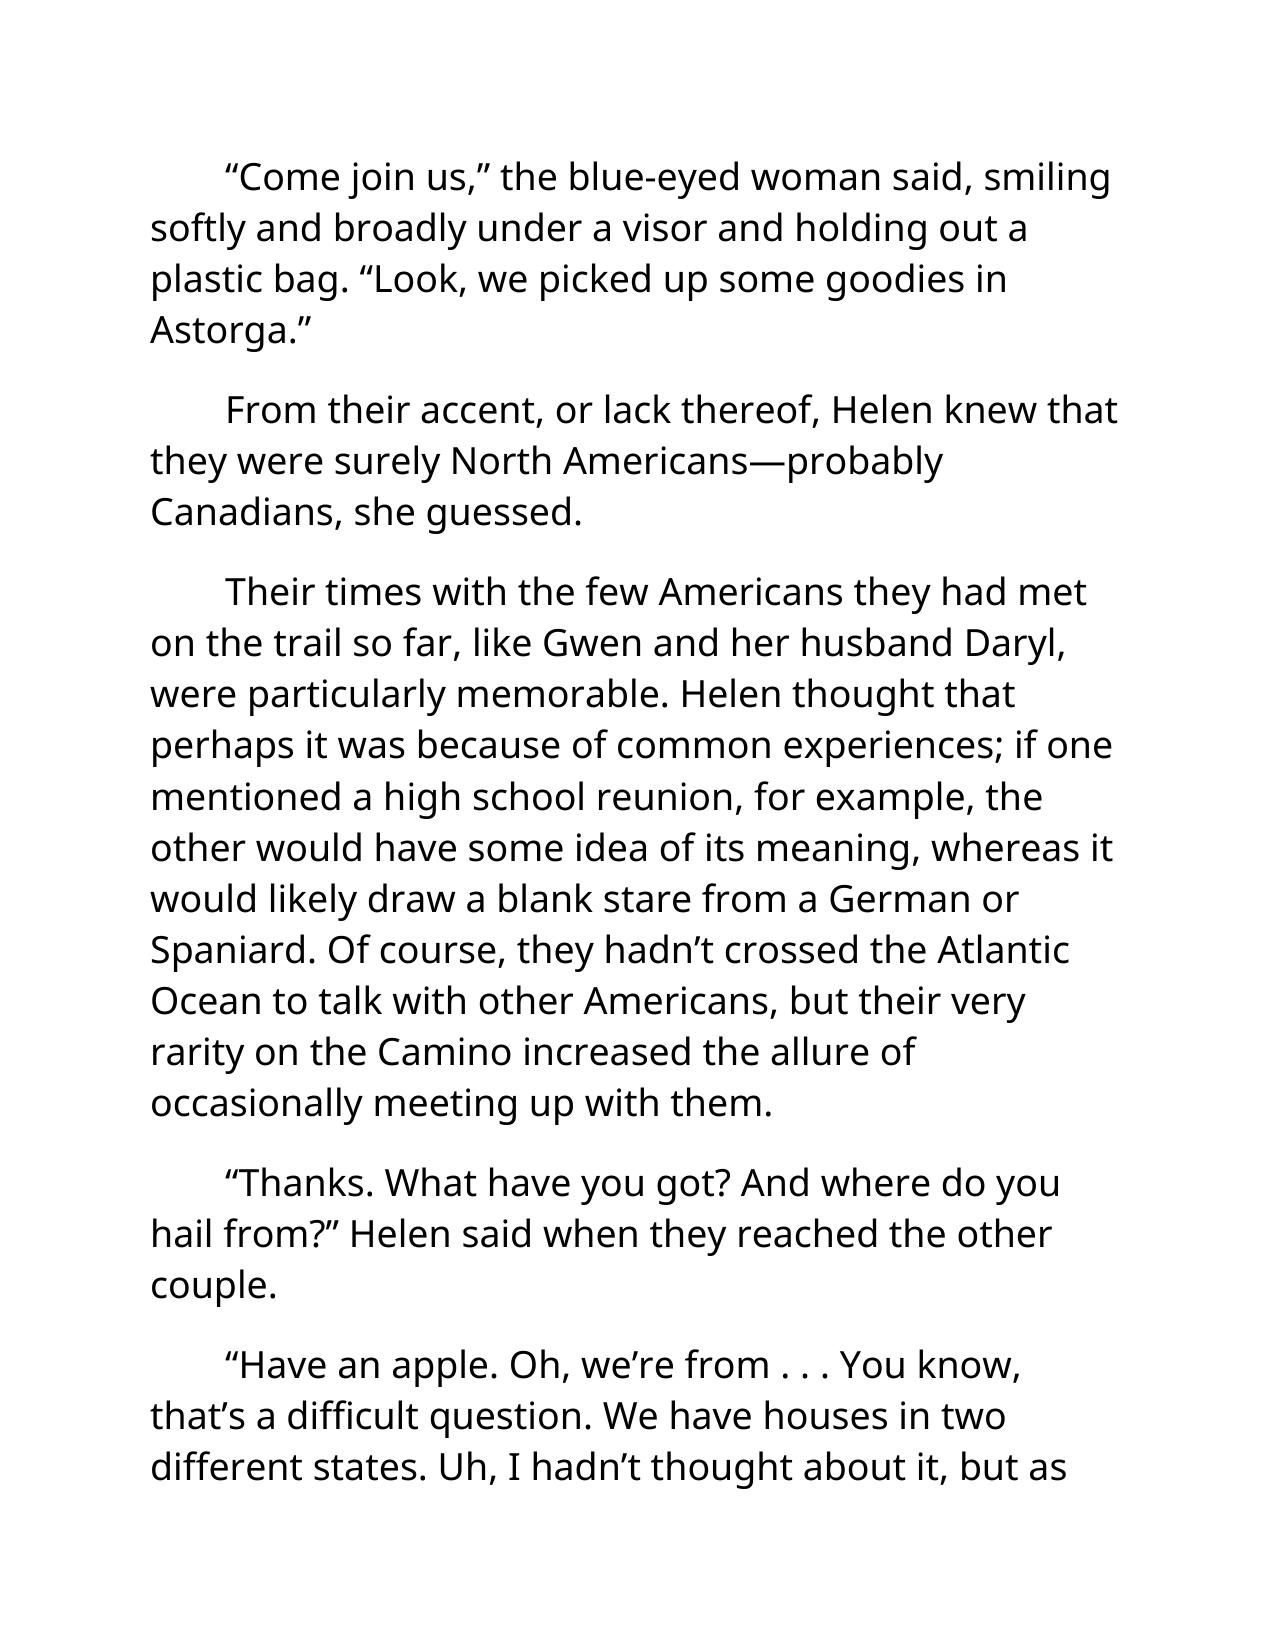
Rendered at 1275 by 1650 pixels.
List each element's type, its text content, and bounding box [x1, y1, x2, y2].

text From their accent, or lack thereof, Helen knew that they were surely North Americans—probably Canadians, she guessed. [150, 383, 1125, 536]
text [150, 1338, 1125, 1492]
text “Thanks. What have you got? And where do you hail from?” Helen said when they reached the other couple. [150, 1156, 1125, 1309]
text Their times with the few Americans they had met on the trail so far, like Gwen and her husband Daryl, were particularly memorable. Helen thought that perhaps it was because of common experiences; if one mentioned a high school reunion, for example, the other would have some idea of its meaning, whereas it would likely draw a blank stare from a German or Spaniard. Of course, they hadn’t crossed the Atlantic Ocean to talk with other Americans, but their very rarity on the Camino increased the allure of occasionally meeting up with them. [150, 566, 1125, 1127]
text “Come join us,” the blue-eyed woman said, smiling softly and broadly under a visor and holding out a plastic bag. “Look, we picked up some goodies in Astorga.” [150, 150, 1125, 354]
